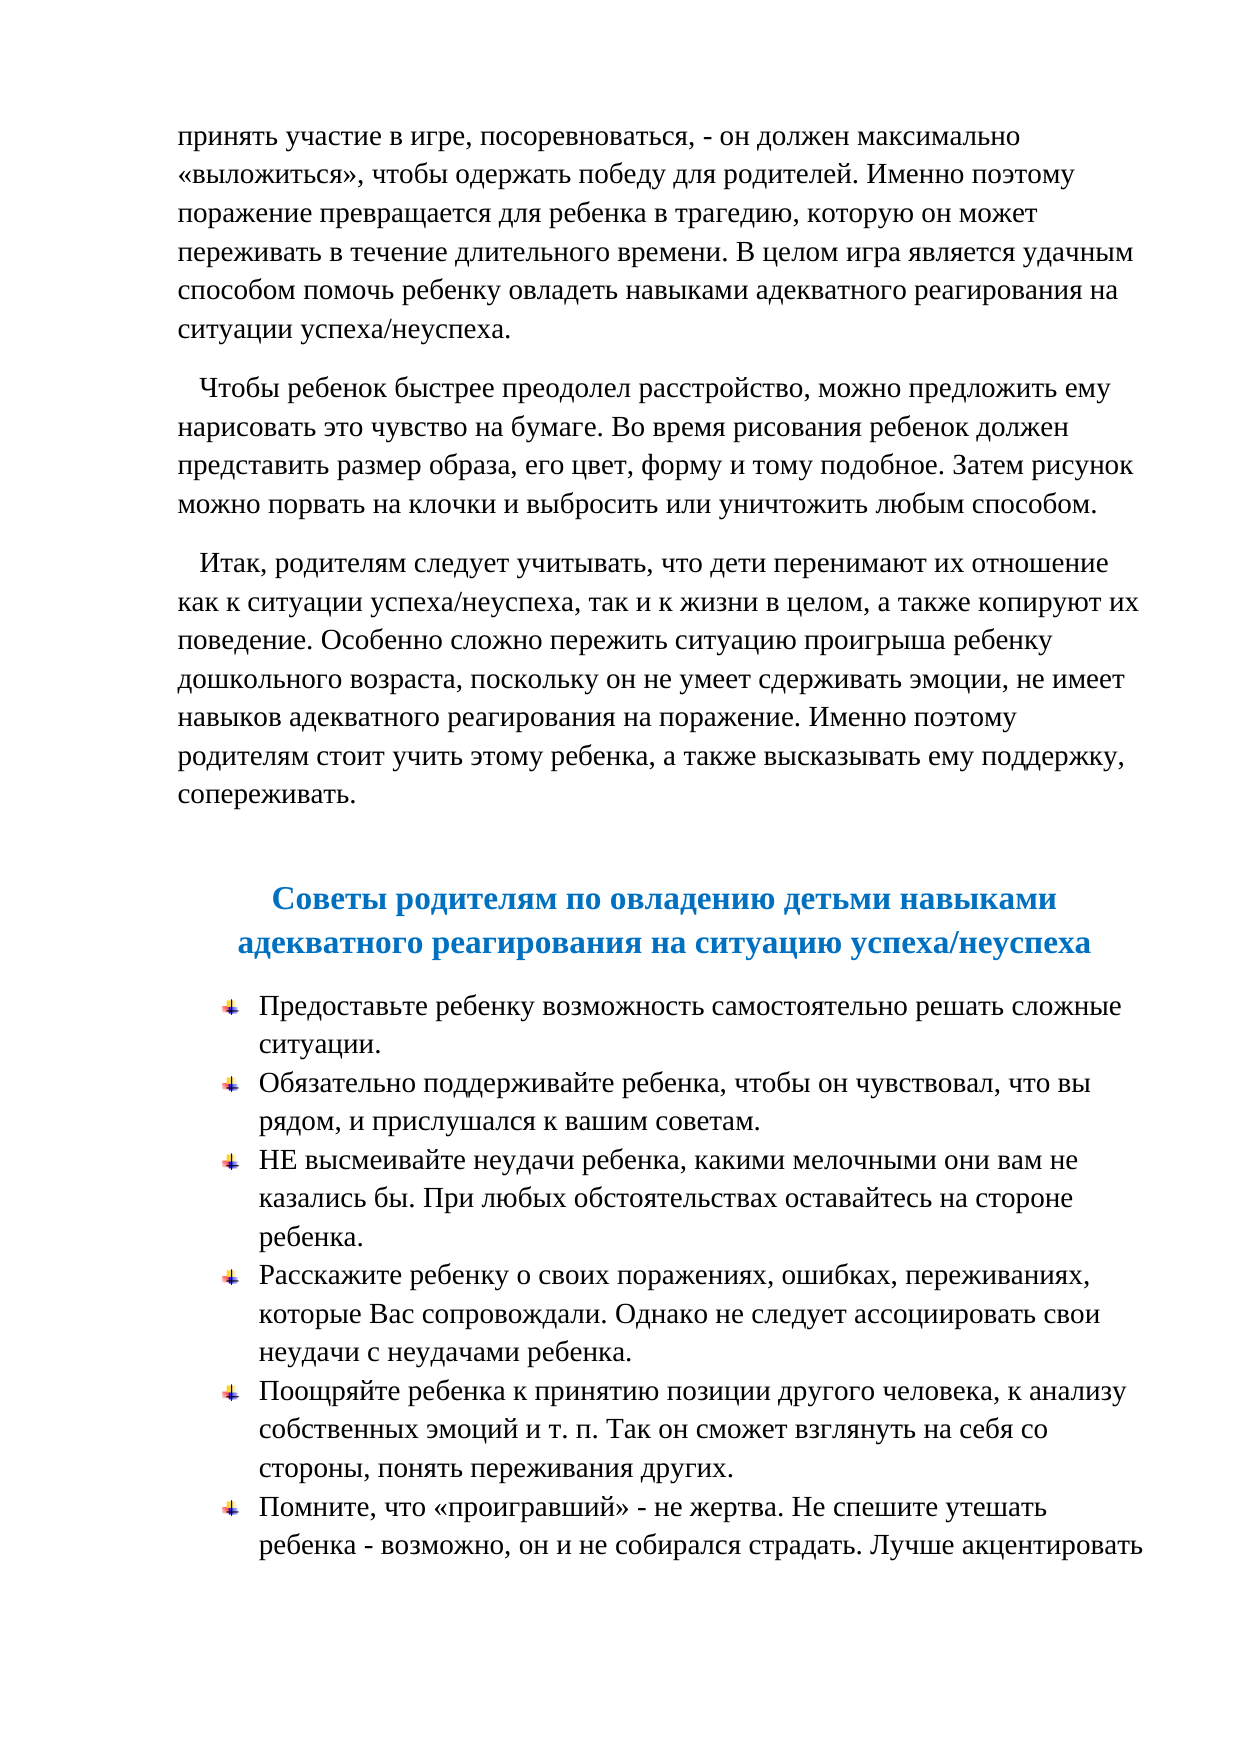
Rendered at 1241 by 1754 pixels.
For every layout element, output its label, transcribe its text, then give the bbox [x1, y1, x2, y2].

text Итак, родителям следует учитывать, что дети перенимают их отношение как к ситуации успеха/неуспеха, так и к жизни в целом, а также копируют их поведение. Особенно сложно пережить ситуацию проигрыша ребенку дошкольного возраста, поскольку он не умеет сдерживать эмоции, не имеет навыков адекватного реагирования на поражение. Именно поэтому родителям стоит учить этому ребенка, а также высказывать ему поддержку, сопереживать. [177, 545, 1152, 810]
picture [222, 1383, 239, 1401]
list Обязательно поддерживайте ребенка, чтобы он чувствовал, что вы рядом, и прислушался к вашим советам. [221, 1065, 1152, 1137]
picture [222, 1499, 239, 1516]
list Расскажите ребенку о своих поражениях, ошибках, переживаниях, которые Вас сопровождали. Однако не следует ассоциировать свои неудачи с неудачами ребенка. [221, 1257, 1152, 1368]
text Чтобы ребенок быстрее преодолел расстройство, можно предложить ему нарисовать это чувство на бумаге. Во время рисования ребенок должен представить размер образа, его цвет, форму и тому подобное. Затем рисунок можно порвать на клочки и выбросить или уничтожить любым способом. [177, 370, 1152, 519]
list НЕ высмеивайте неудачи ребенка, какими мелочными они вам не казались бы. При любых обстоятельствах оставайтесь на стороне ребенка. [221, 1142, 1152, 1252]
picture [222, 1268, 239, 1285]
picture [222, 998, 239, 1015]
picture [222, 1075, 239, 1092]
list Поощряйте ребенка к принятию позиции другого человека, к анализу собственных эмоций и т. п. Так он сможет взглянуть на себя со стороны, понять переживания других. [221, 1373, 1152, 1484]
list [221, 1489, 1152, 1561]
text Советы родителям по овладению детьми навыками адекватного реагирования на ситуацию успеха/неуспеха [177, 879, 1152, 961]
list Предоставьте ребенку возможность самостоятельно решать сложные ситуации. [221, 988, 1152, 1060]
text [177, 118, 1152, 344]
picture [222, 1152, 239, 1170]
